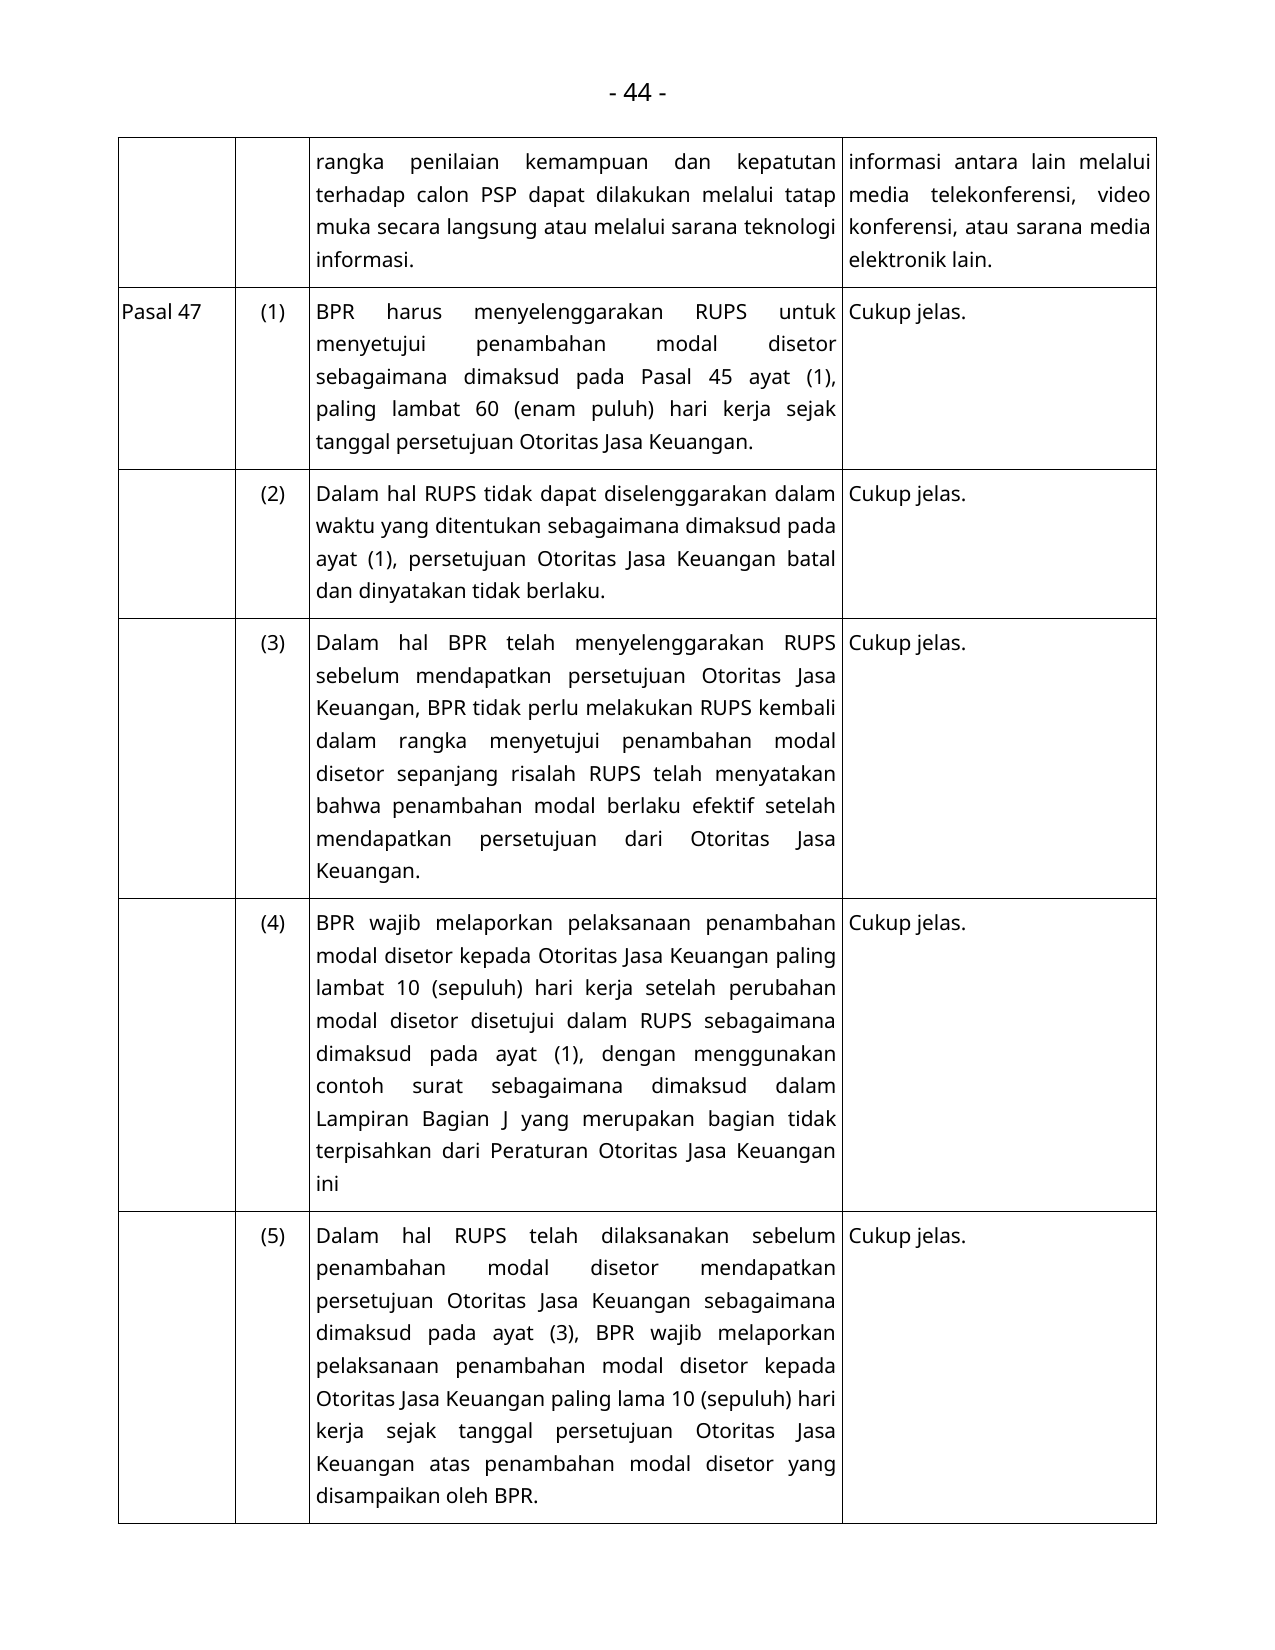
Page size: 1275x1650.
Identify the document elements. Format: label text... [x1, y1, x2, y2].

table_cell (1) [236, 288, 309, 469]
table_cell [119, 899, 235, 1211]
table_cell Cukup jelas. [843, 899, 1156, 1211]
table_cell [310, 138, 842, 287]
table_cell Dalam hal RUPS telah dilaksanakan sebelum penambahan modal disetor mendapatkan persetujuan Otoritas Jasa Keuangan sebagaimana dimaksud pada ayat (3), BPR wajib melaporkan pelaksanaan penambahan modal disetor kepada Otoritas Jasa Keuangan paling lama 10 (sepuluh) hari kerja sejak tanggal persetujuan Otoritas Jasa Keuangan atas penambahan modal disetor yang disampaikan oleh BPR. [310, 1212, 842, 1523]
table_cell (4) [236, 899, 309, 1211]
table_cell [119, 619, 235, 898]
table_cell [119, 470, 235, 618]
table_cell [843, 138, 1156, 287]
table_cell [119, 1212, 235, 1523]
table_cell Cukup jelas. [843, 619, 1156, 898]
table_cell (2) [236, 470, 309, 618]
table_cell Cukup jelas. [843, 1212, 1156, 1523]
table_cell Dalam hal RUPS tidak dapat diselenggarakan dalam waktu yang ditentukan sebagaimana dimaksud pada ayat (1), persetujuan Otoritas Jasa Keuangan batal dan dinyatakan tidak berlaku. [310, 470, 842, 618]
table_cell BPR harus menyelenggarakan RUPS untuk menyetujui penambahan modal disetor sebagaimana dimaksud pada Pasal 45 ayat (1), paling lambat 60 (enam puluh) hari kerja sejak tanggal persetujuan Otoritas Jasa Keuangan. [310, 288, 842, 469]
table_cell (5) [236, 1212, 309, 1523]
table_cell [119, 288, 235, 469]
table_cell [236, 138, 309, 287]
table_cell Cukup jelas. [843, 288, 1156, 469]
table_cell Cukup jelas. [843, 470, 1156, 618]
table_cell (3) [236, 619, 309, 898]
table_cell [119, 138, 235, 287]
table_cell BPR wajib melaporkan pelaksanaan penambahan modal disetor kepada Otoritas Jasa Keuangan paling lambat 10 (sepuluh) hari kerja setelah perubahan modal disetor disetujui dalam RUPS sebagaimana dimaksud pada ayat (1), dengan menggunakan contoh surat sebagaimana dimaksud dalam Lampiran Bagian J yang merupakan bagian tidak terpisahkan dari Peraturan Otoritas Jasa Keuangan ini [310, 899, 842, 1211]
table_cell Dalam hal BPR telah menyelenggarakan RUPS sebelum mendapatkan persetujuan Otoritas Jasa Keuangan, BPR tidak perlu melakukan RUPS kembali dalam rangka menyetujui penambahan modal disetor sepanjang risalah RUPS telah menyatakan bahwa penambahan modal berlaku efektif setelah mendapatkan persetujuan dari Otoritas Jasa Keuangan. [310, 619, 842, 898]
